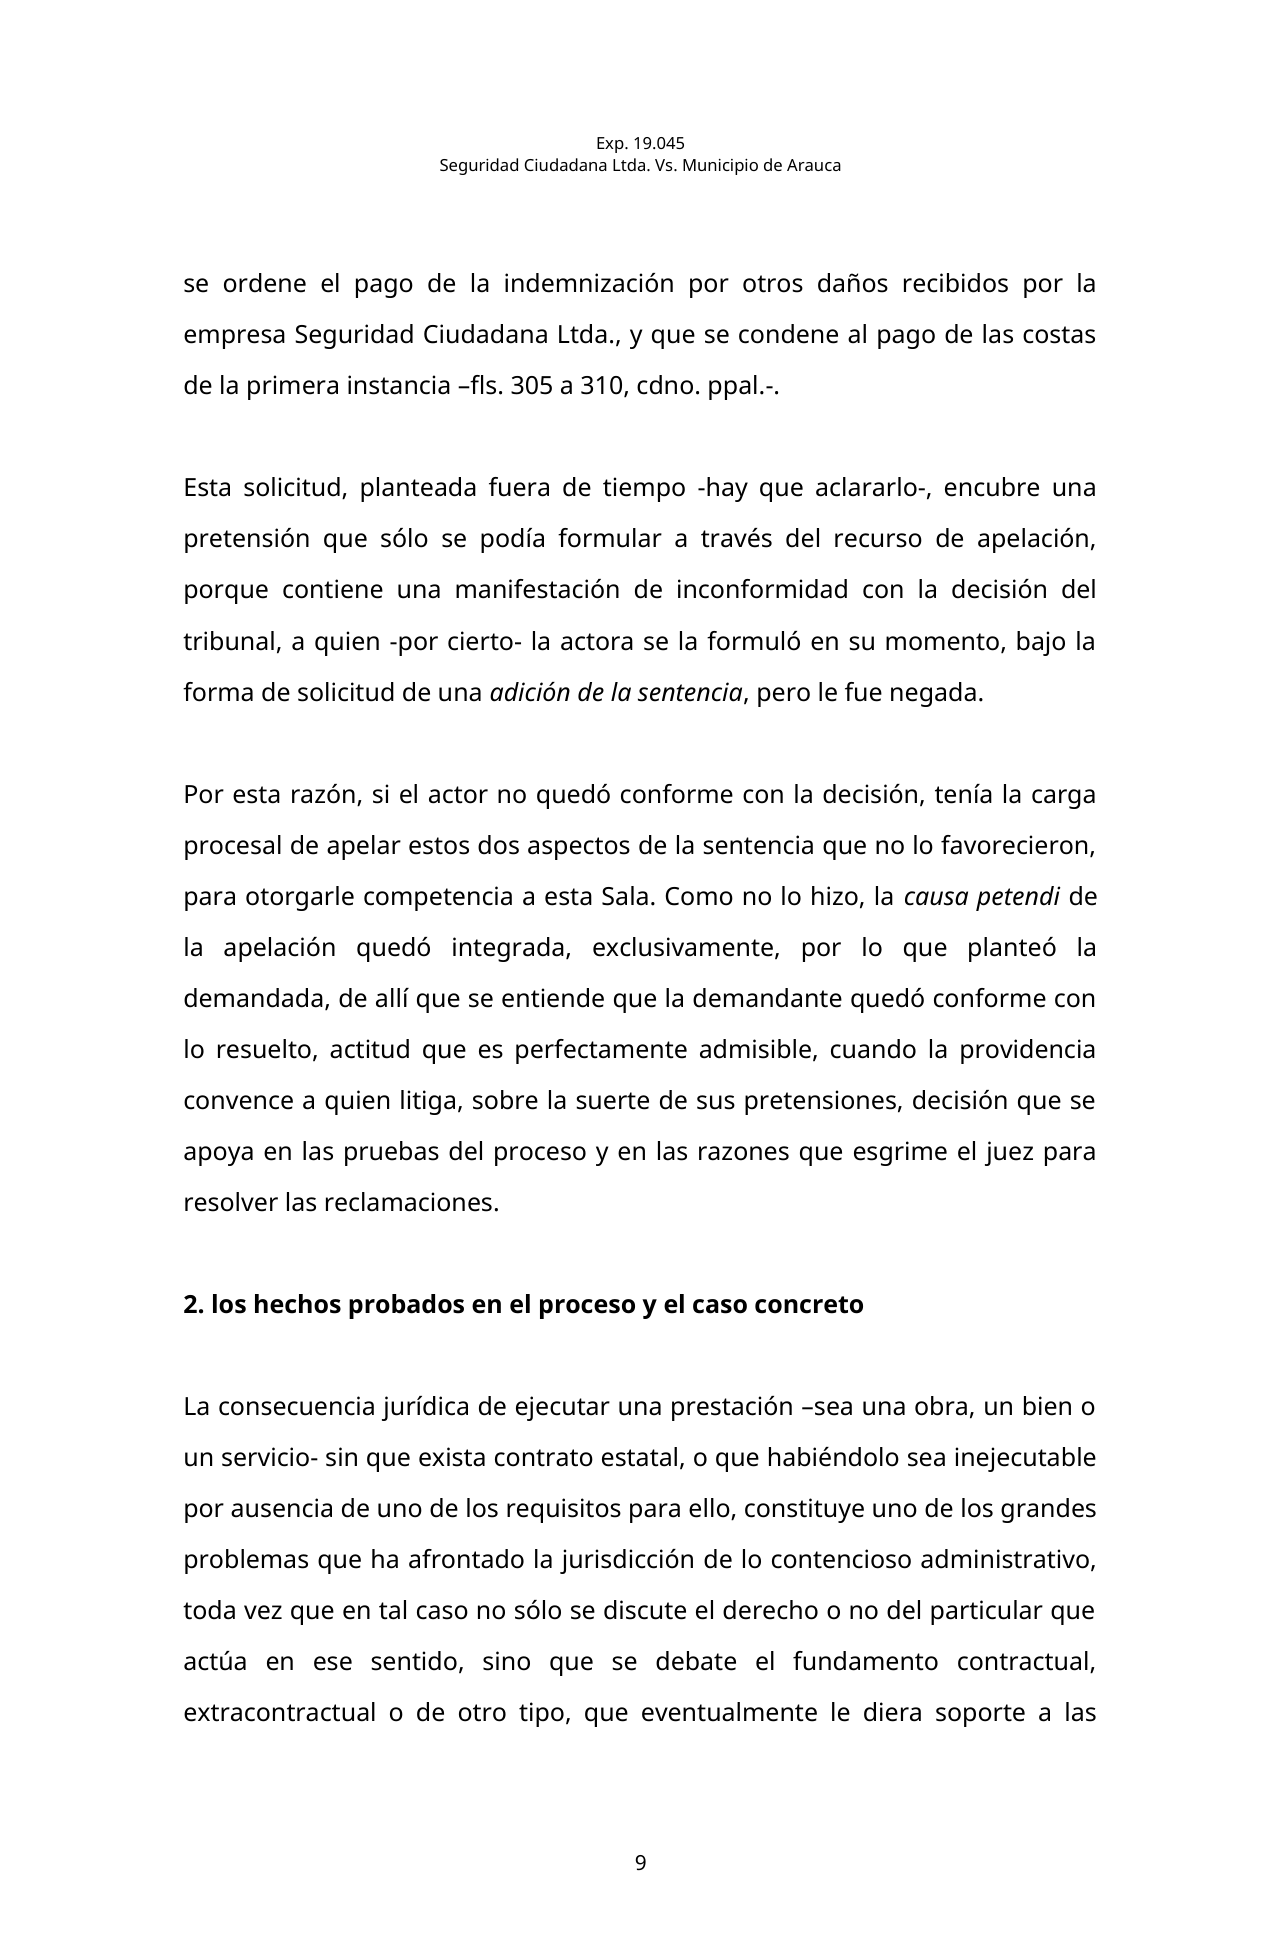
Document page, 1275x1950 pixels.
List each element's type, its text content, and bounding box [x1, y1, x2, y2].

text 2. los hechos probados en el proceso y el caso concreto [183, 1287, 1098, 1321]
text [183, 1389, 1098, 1729]
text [183, 266, 1098, 402]
text Esta solicitud, planteada fuera de tiempo -hay que aclararlo-, encubre una pretensión que sólo se podía formular a través del recurso de apelación, porque contiene una manifestación de inconformidad con la decisión del tribunal, a quien -por cierto- la actora se la formuló en su momento, bajo la forma de solicitud de una adición de la sentencia, pero le fue negada. [183, 470, 1098, 708]
text Por esta razón, si el actor no quedó conforme con la decisión, tenía la carga procesal de apelar estos dos aspectos de la sentencia que no lo favorecieron, para otorgarle competencia a esta Sala. Como no lo hizo, la causa petendi de la apelación quedó integrada, exclusivamente, por lo que planteó la demandada, de allí que se entiende que la demandante quedó conforme con lo resuelto, actitud que es perfectamente admisible, cuando la providencia convence a quien litiga, sobre la suerte de sus pretensiones, decisión que se apoya en las pruebas del proceso y en las razones que esgrime el juez para resolver las reclamaciones. [183, 776, 1098, 1219]
